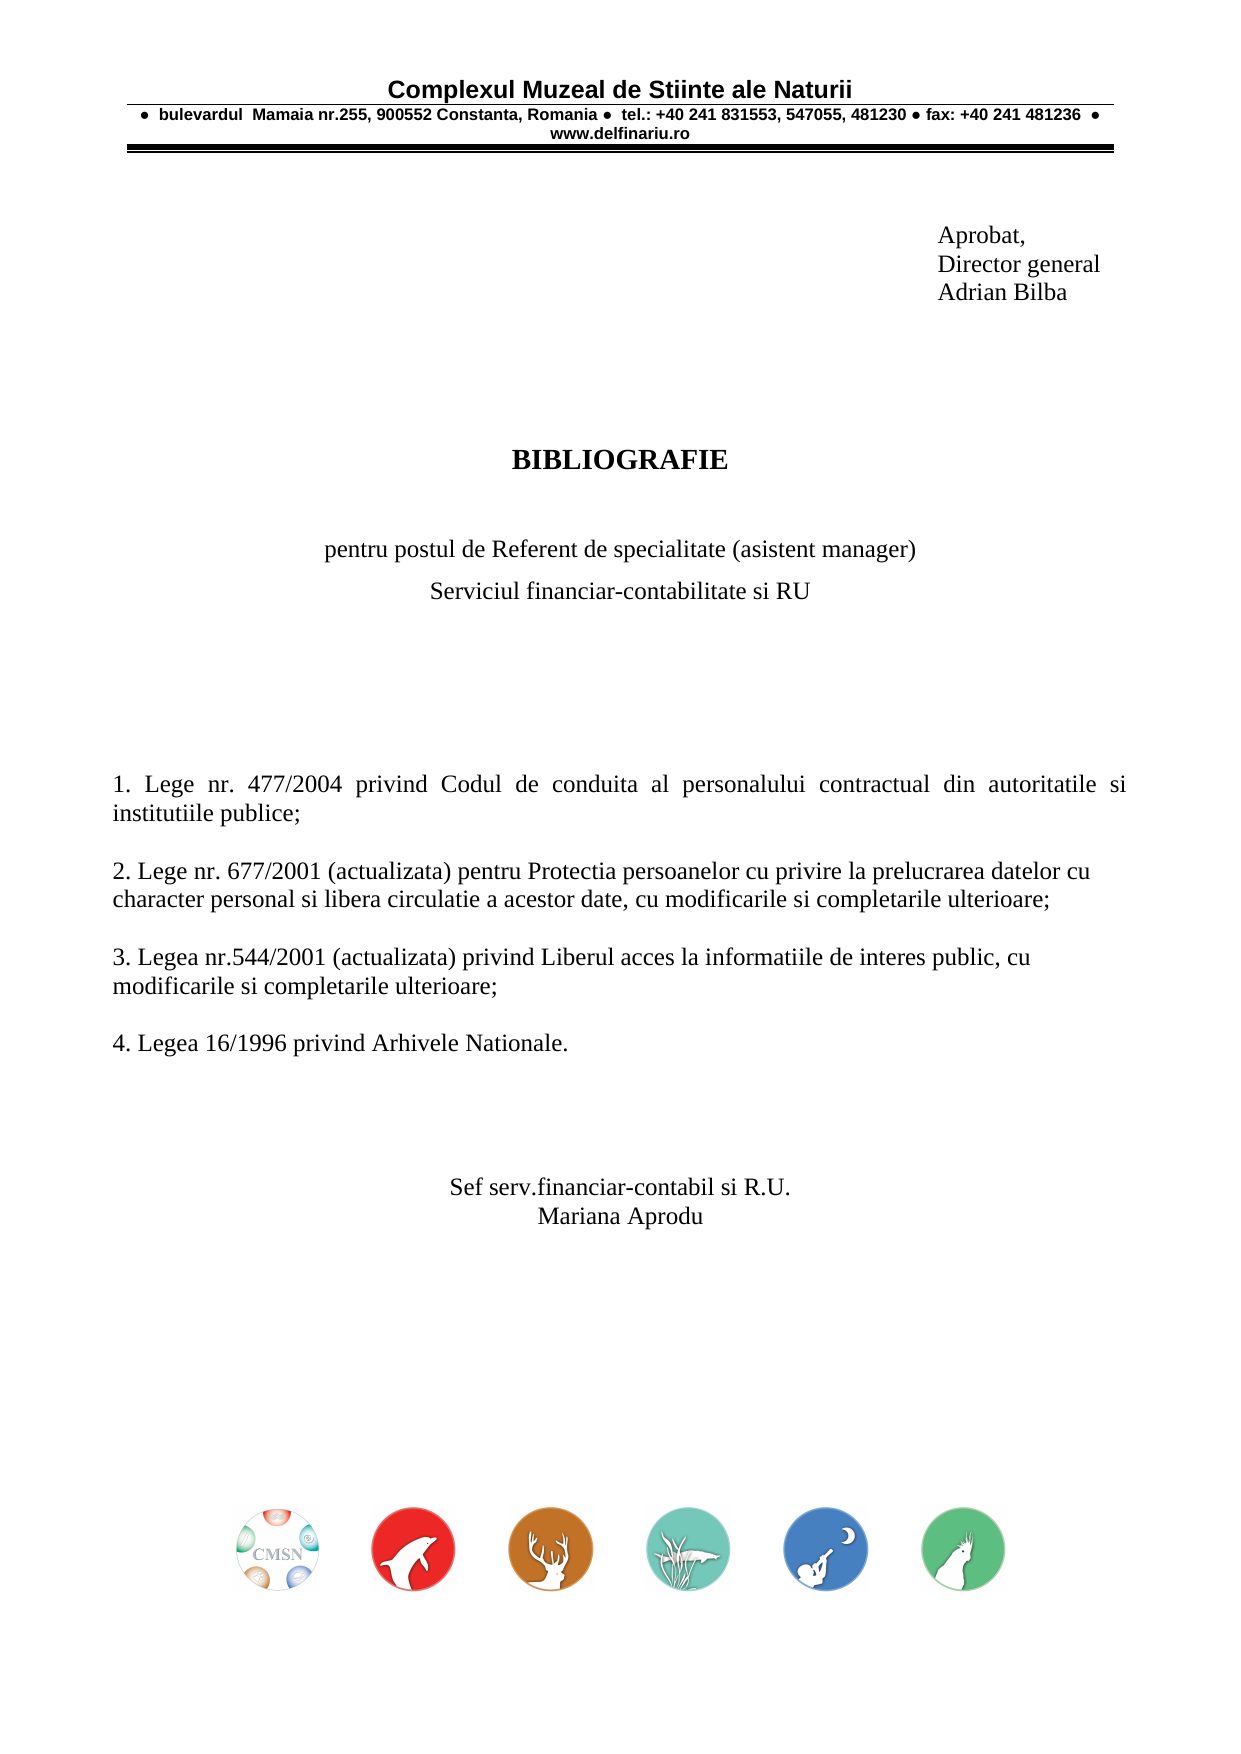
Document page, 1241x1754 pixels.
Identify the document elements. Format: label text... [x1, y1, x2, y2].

picture [645, 1505, 733, 1593]
text 1. Lege nr. 477/2004 privind Codul de conduita al personalului contractual din autoritatile si institutiile publice; [112, 769, 1128, 827]
picture [232, 1505, 320, 1593]
picture [782, 1505, 870, 1593]
text pentru postul de Referent de specialitate (asistent manager) [112, 534, 1128, 563]
picture [370, 1505, 458, 1593]
text Sef serv.financiar-contabil si R.U. [112, 1172, 1128, 1201]
text BIBLIOGRAFIE [112, 442, 1128, 476]
text Director general [937, 249, 1128, 277]
text Aprobat, [937, 220, 1128, 249]
picture [920, 1505, 1008, 1593]
picture [507, 1505, 595, 1593]
text 4. Legea 16/1996 privind Arhivele Nationale. [112, 1028, 1128, 1057]
text 3. Legea nr.544/2001 (actualizata) privind Liberul acces la informatiile de interes public, cu modificarile si completarile ulterioare; [112, 942, 1128, 999]
text 2. Lege nr. 677/2001 (actualizata) pentru Protectia persoanelor cu privire la prelucrarea datelor cu character personal si libera circulatie a acestor date, cu modificarile si completarile ulterioare; [112, 856, 1128, 913]
text Mariana Aprodu [112, 1201, 1128, 1229]
text Adrian Bilba [937, 277, 1128, 306]
text Serviciul financiar-contabilitate si RU [112, 576, 1128, 604]
